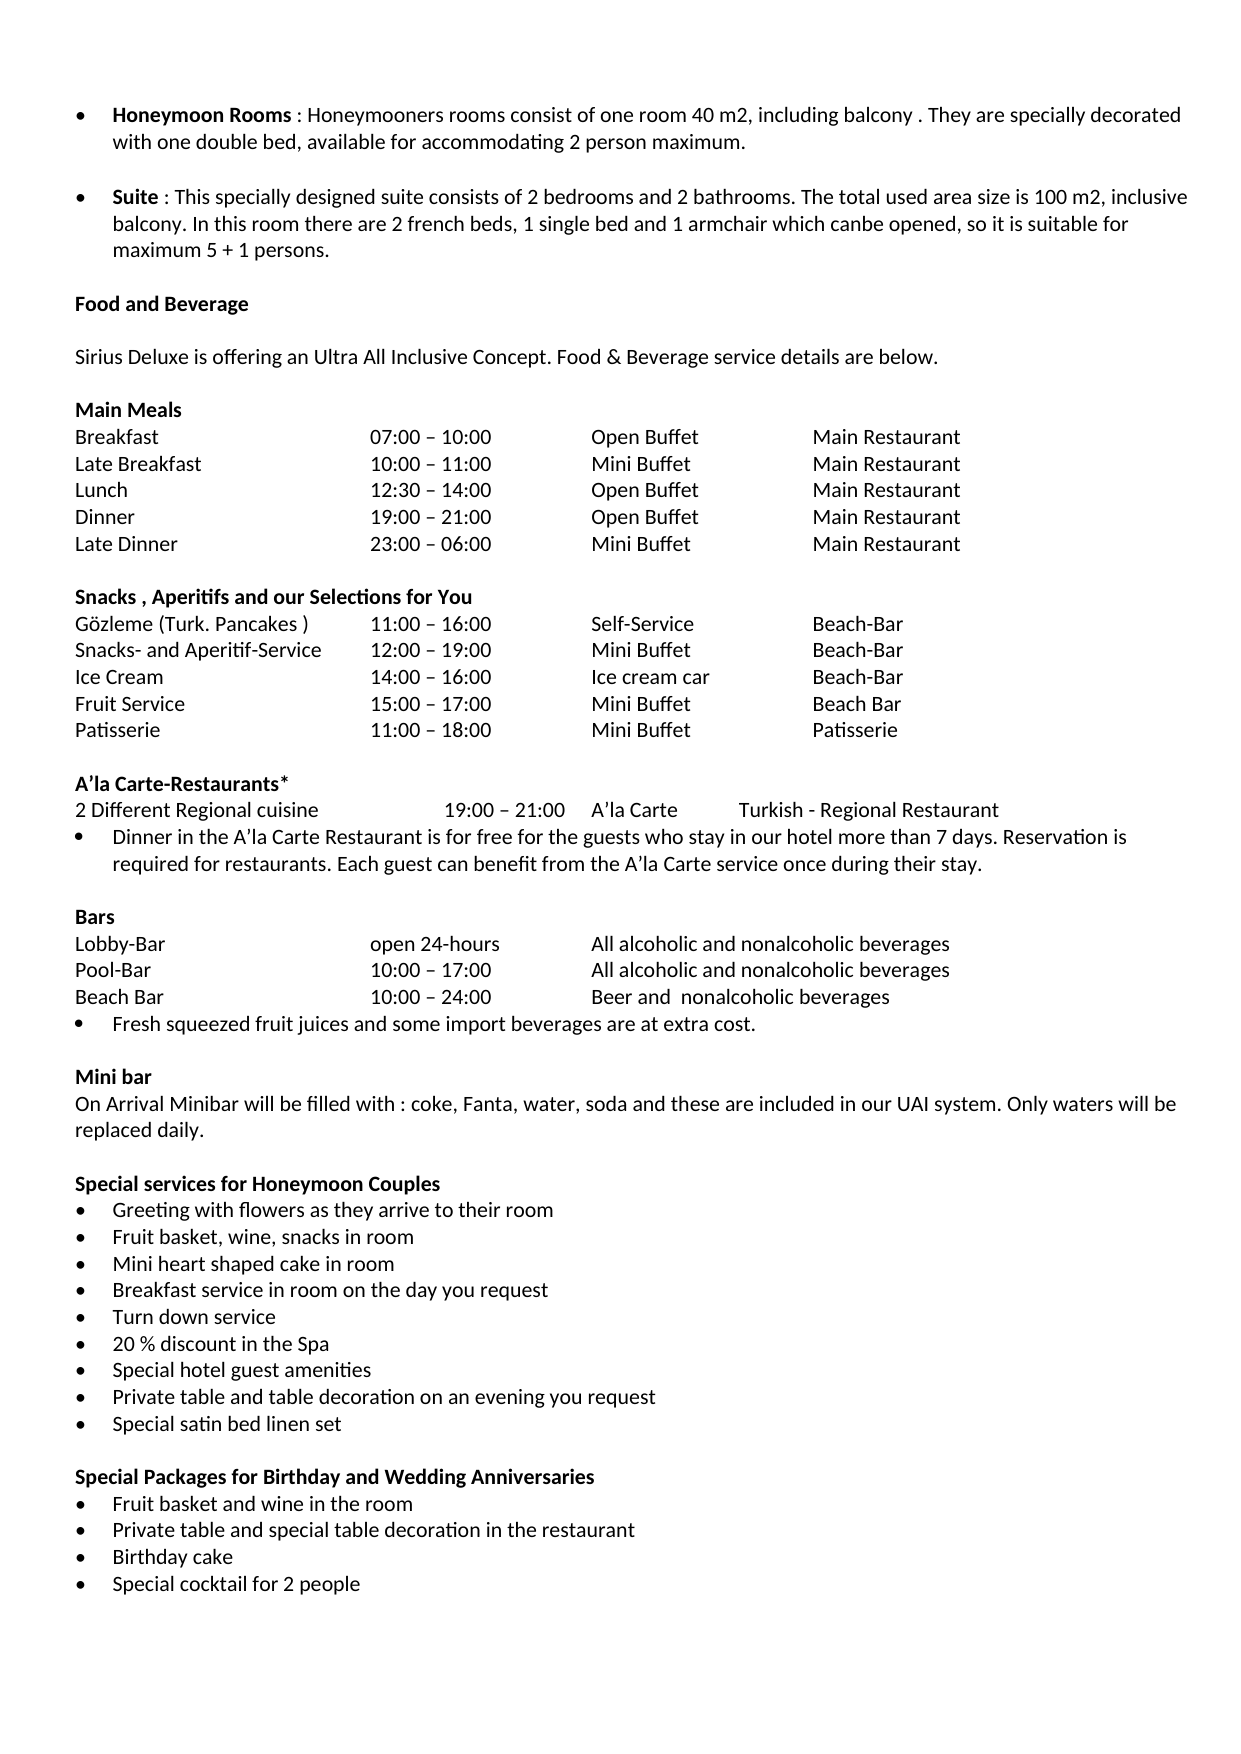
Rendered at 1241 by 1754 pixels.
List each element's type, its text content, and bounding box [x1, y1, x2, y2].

text Pool-Bar 10:00 – 17:00 All alcoholic and nonalcoholic beverages [75, 956, 1196, 983]
text Special Packages for Birthday and Wedding Anniversaries [75, 1463, 1196, 1490]
list Suite : This specially designed suite consists of 2 bedrooms and 2 bathrooms. The total used area size is 100 m2, inclusive balcony. In this room there are 2 french beds, 1 single bed and 1 armchair which canbe opened, so it is suitable for maximum 5 + 1 persons. [75, 183, 1213, 263]
list Special cocktail for 2 people [75, 1570, 1196, 1596]
list Private table and special table decoration in the restaurant [75, 1516, 1196, 1543]
text Food and Beverage [75, 290, 1196, 316]
text Breakfast 07:00 – 10:00 Open Buffet Main Restaurant [75, 423, 1196, 450]
text Special services for Honeymoon Couples [75, 1170, 1196, 1196]
text Mini bar [75, 1063, 1196, 1090]
list Honeymoon Rooms : Honeymooners rooms consist of one room 40 m2, including balcony . They are specially decorated with one double bed, available for accommodating 2 person maximum. [75, 102, 1213, 155]
list Fruit basket and wine in the room [75, 1490, 1196, 1516]
text Snacks- and Aperitif-Service 12:00 – 19:00 Mini Buffet Beach-Bar [75, 636, 1196, 663]
list Breakfast service in room on the day you request [75, 1276, 1196, 1303]
list Birthday cake [75, 1543, 1196, 1570]
text Main Meals [75, 396, 1196, 423]
list Private table and table decoration on an evening you request [75, 1383, 1196, 1410]
text Lobby-Bar open 24-hours All alcoholic and nonalcoholic beverages [75, 930, 1196, 956]
text Sirius Deluxe is offering an Ultra All Inclusive Concept. Food & Beverage service details are below. [75, 343, 1196, 370]
text Gözleme (Turk. Pancakes ) 11:00 – 16:00 Self-Service Beach-Bar [75, 610, 1196, 636]
text Late Dinner 23:00 – 06:00 Mini Buffet Main Restaurant [75, 530, 1196, 556]
list Special satin bed linen set [75, 1410, 1196, 1436]
text Bars [75, 903, 1196, 930]
list 20 % discount in the Spa [75, 1330, 1196, 1356]
text 2 Different Regional cuisine 19:00 – 21:00 A’la Carte Turkish - Regional Restaurant [75, 796, 1196, 823]
list Greeting with flowers as they arrive to their room [75, 1196, 1196, 1223]
text Ice Cream 14:00 – 16:00 Ice cream car Beach-Bar [75, 663, 1196, 690]
list Fresh squeezed fruit juices and some import beverages are at extra cost. [75, 1010, 1196, 1036]
text Dinner 19:00 – 21:00 Open Buffet Main Restaurant [75, 503, 1196, 530]
text Late Breakfast 10:00 – 11:00 Mini Buffet Main Restaurant [75, 450, 1196, 476]
list Special hotel guest amenities [75, 1356, 1196, 1383]
text On Arrival Minibar will be filled with : coke, Fanta, water, soda and these are included in our UAI system. Only waters will be replaced daily. [75, 1090, 1196, 1143]
text Snacks , Aperitifs and our Selections for You [75, 583, 1196, 610]
text Fruit Service 15:00 – 17:00 Mini Buffet Beach Bar [75, 690, 1196, 716]
text Patisserie 11:00 – 18:00 Mini Buffet Patisserie [75, 716, 1196, 743]
text A’la Carte-Restaurants* [75, 770, 1196, 796]
text Lunch 12:30 – 14:00 Open Buffet Main Restaurant [75, 476, 1196, 503]
list Fruit basket, wine, snacks in room [75, 1223, 1196, 1250]
list Mini heart shaped cake in room [75, 1250, 1196, 1276]
list Turn down service [75, 1303, 1196, 1330]
list Dinner in the A’la Carte Restaurant is for free for the guests who stay in our hotel more than 7 days. Reservation is required for restaurants. Each guest can benefit from the A’la Carte service once during their stay. [75, 823, 1196, 876]
text Beach Bar 10:00 – 24:00 Beer and nonalcoholic beverages [75, 983, 1196, 1010]
